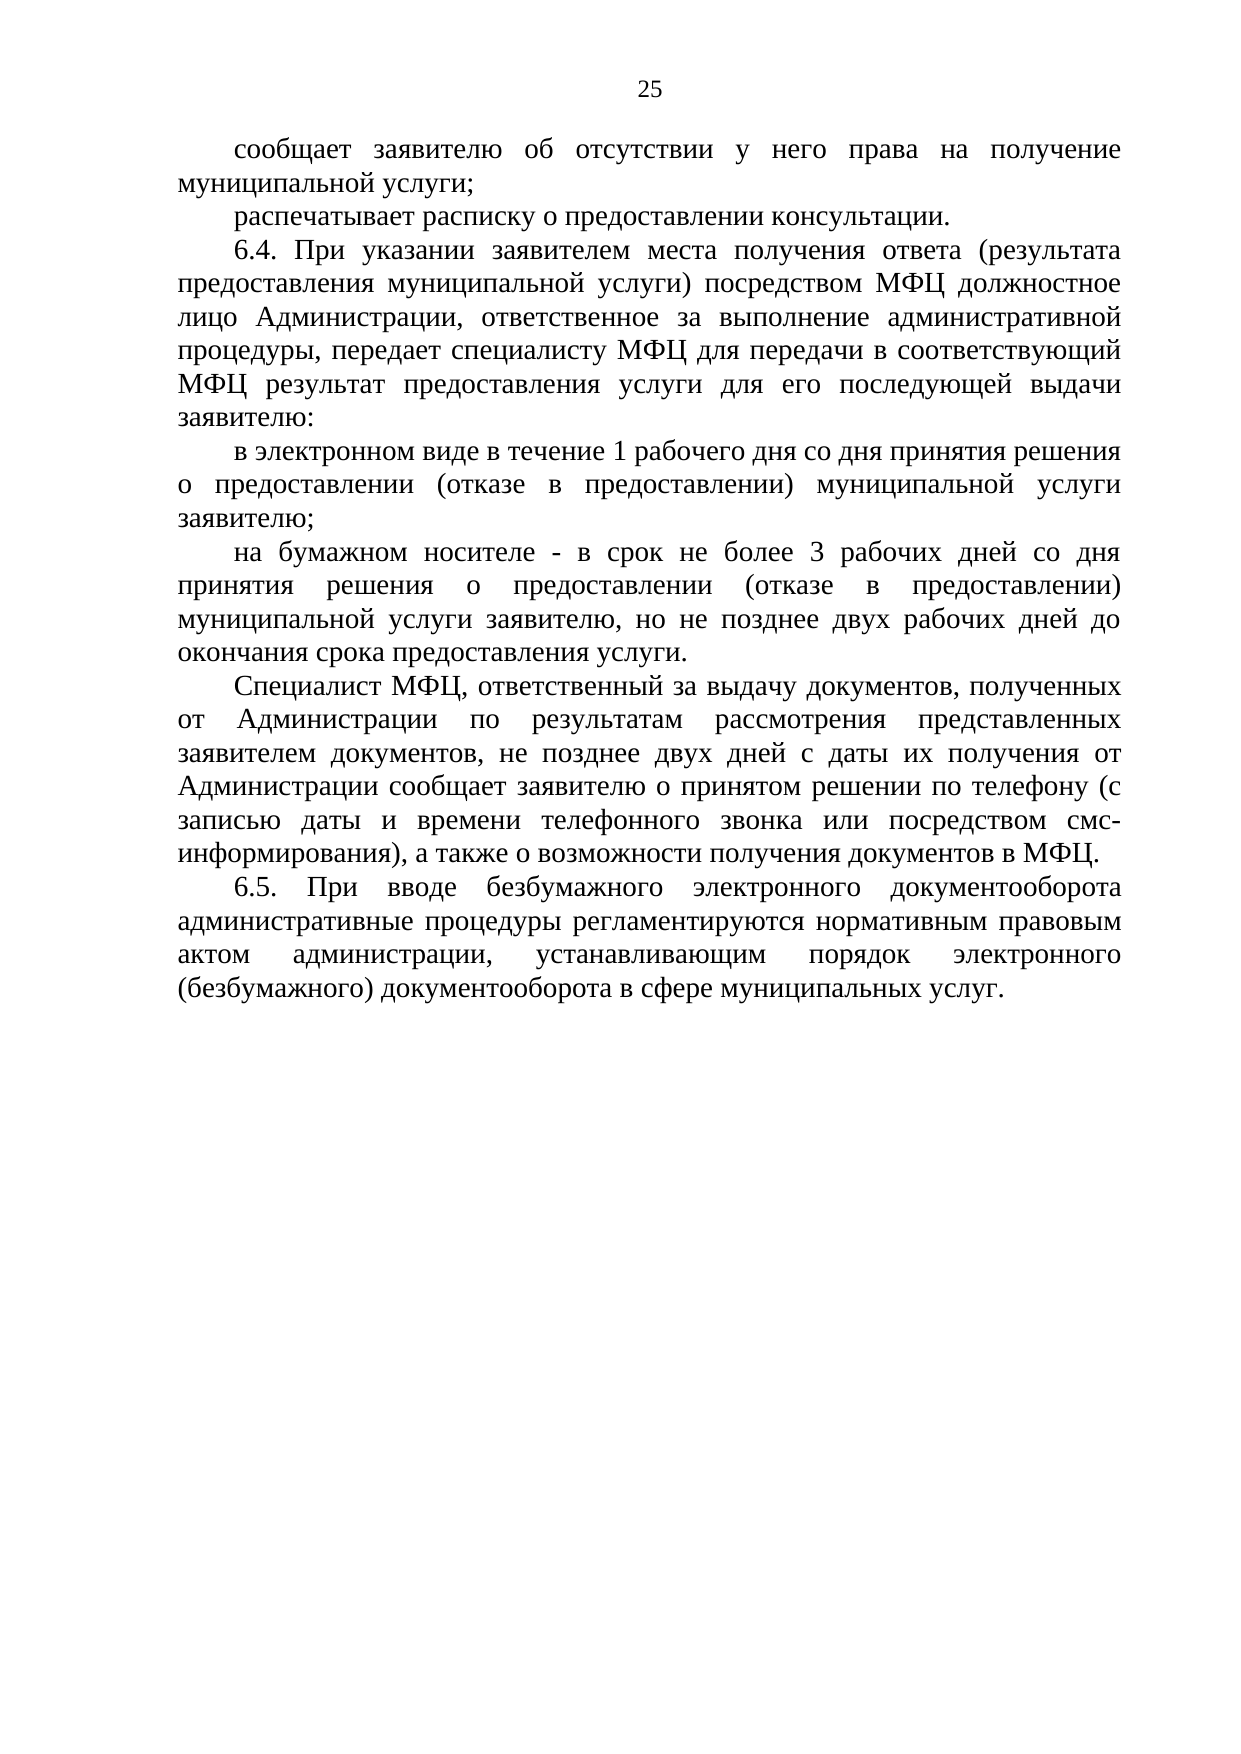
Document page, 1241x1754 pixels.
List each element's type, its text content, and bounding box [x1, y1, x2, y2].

text сообщает заявителю об отсутствии у него права на получение муниципальной услуги; [177, 131, 1122, 198]
text Специалист МФЦ, ответственный за выдачу документов, полученных от Администрации по результатам рассмотрения представленных заявителем документов, не позднее двух дней с даты их получения от Администрации сообщает заявителю о принятом решении по телефону (с записью даты и времени телефонного звонка или посредством смс-информирования), а также о возможности получения документов в МФЦ. [177, 668, 1122, 869]
text распечатывает расписку о предоставлении консультации. [177, 198, 1122, 232]
text на бумажном носителе - в срок не более 3 рабочих дней со дня принятия решения о предоставлении (отказе в предоставлении) муниципальной услуги заявителю, но не позднее двух рабочих дней до окончания срока предоставления услуги. [177, 534, 1122, 668]
text 6.4. При указании заявителем места получения ответа (результата предоставления муниципальной услуги) посредством МФЦ должностное лицо Администрации, ответственное за выполнение административной процедуры, передает специалисту МФЦ для передачи в соответствующий МФЦ результат предоставления услуги для его последующей выдачи заявителю: [177, 232, 1122, 433]
text в электронном виде в течение 1 рабочего дня со дня принятия решения о предоставлении (отказе в предоставлении) муниципальной услуги заявителю; [177, 433, 1122, 534]
text 6.5. При вводе безбумажного электронного документооборота административные процедуры регламентируются нормативным правовым актом администрации, устанавливающим порядок электронного (безбумажного) документооборота в сфере муниципальных услуг. [177, 869, 1122, 1003]
